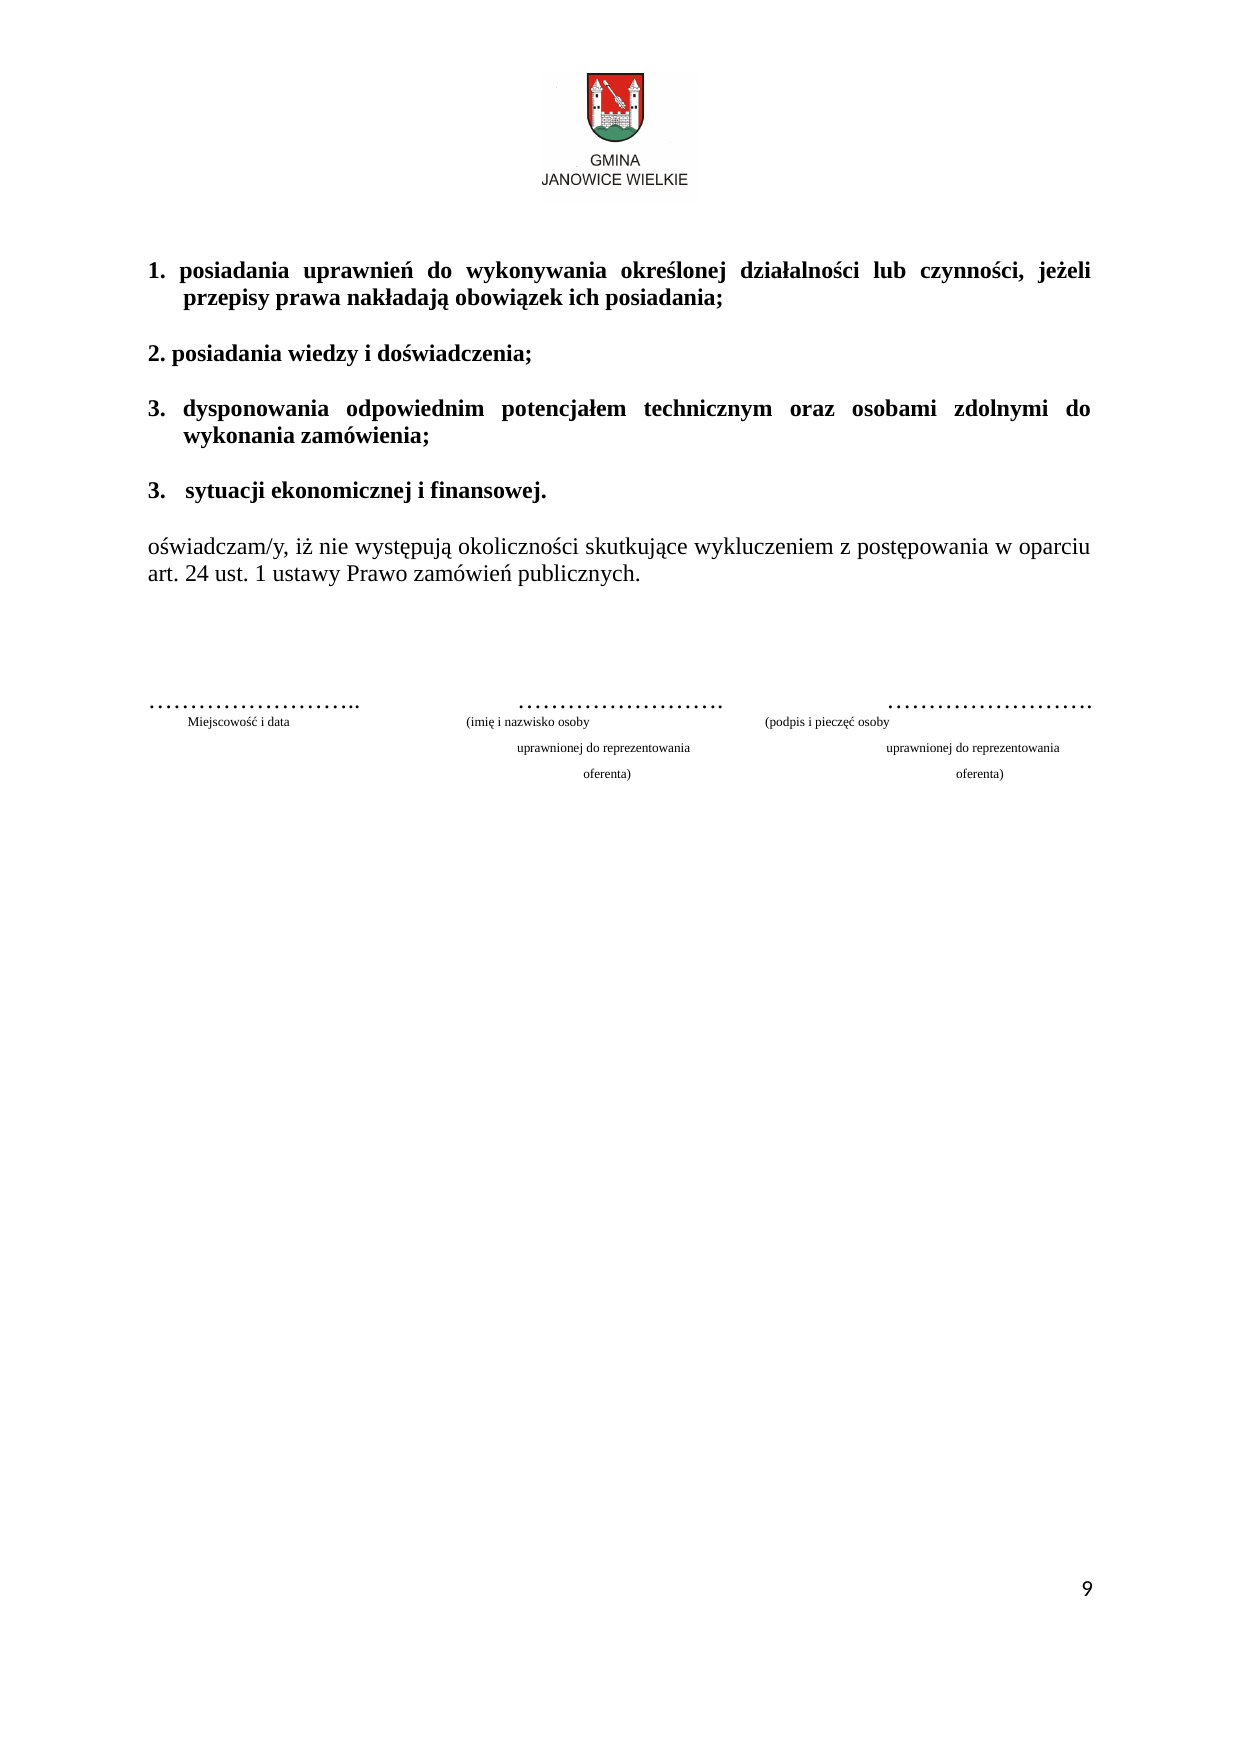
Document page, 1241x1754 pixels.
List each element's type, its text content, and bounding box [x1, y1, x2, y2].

text 1. posiadania uprawnień do wykonywania określonej działalności lub czynności, jeżeli przepisy prawa nakładają obowiązek ich posiadania; [148, 256, 1093, 311]
text 3. dysponowania odpowiednim potencjałem technicznym oraz osobami zdolnymi do wykonania zamówienia; [148, 394, 1093, 449]
text 2. posiadania wiedzy i doświadczenia; [148, 338, 1093, 366]
text oferenta) oferenta) [148, 767, 1093, 793]
text …………………….. ……………………. ……………………. [148, 685, 1093, 714]
text uprawnionej do reprezentowania uprawnionej do reprezentowania [148, 740, 1093, 767]
list sytuacji ekonomicznej i finansowej. [148, 477, 1093, 504]
text Miejscowość i data (imię i nazwisko osoby (podpis i pieczęć osoby [148, 714, 1093, 740]
text oświadczam/y, iż nie występują okoliczności skutkujące wykluczeniem z postępowania w oparciu art. 24 ust. 1 ustawy Prawo zamówień publicznych. [148, 532, 1093, 587]
picture [542, 73, 699, 204]
